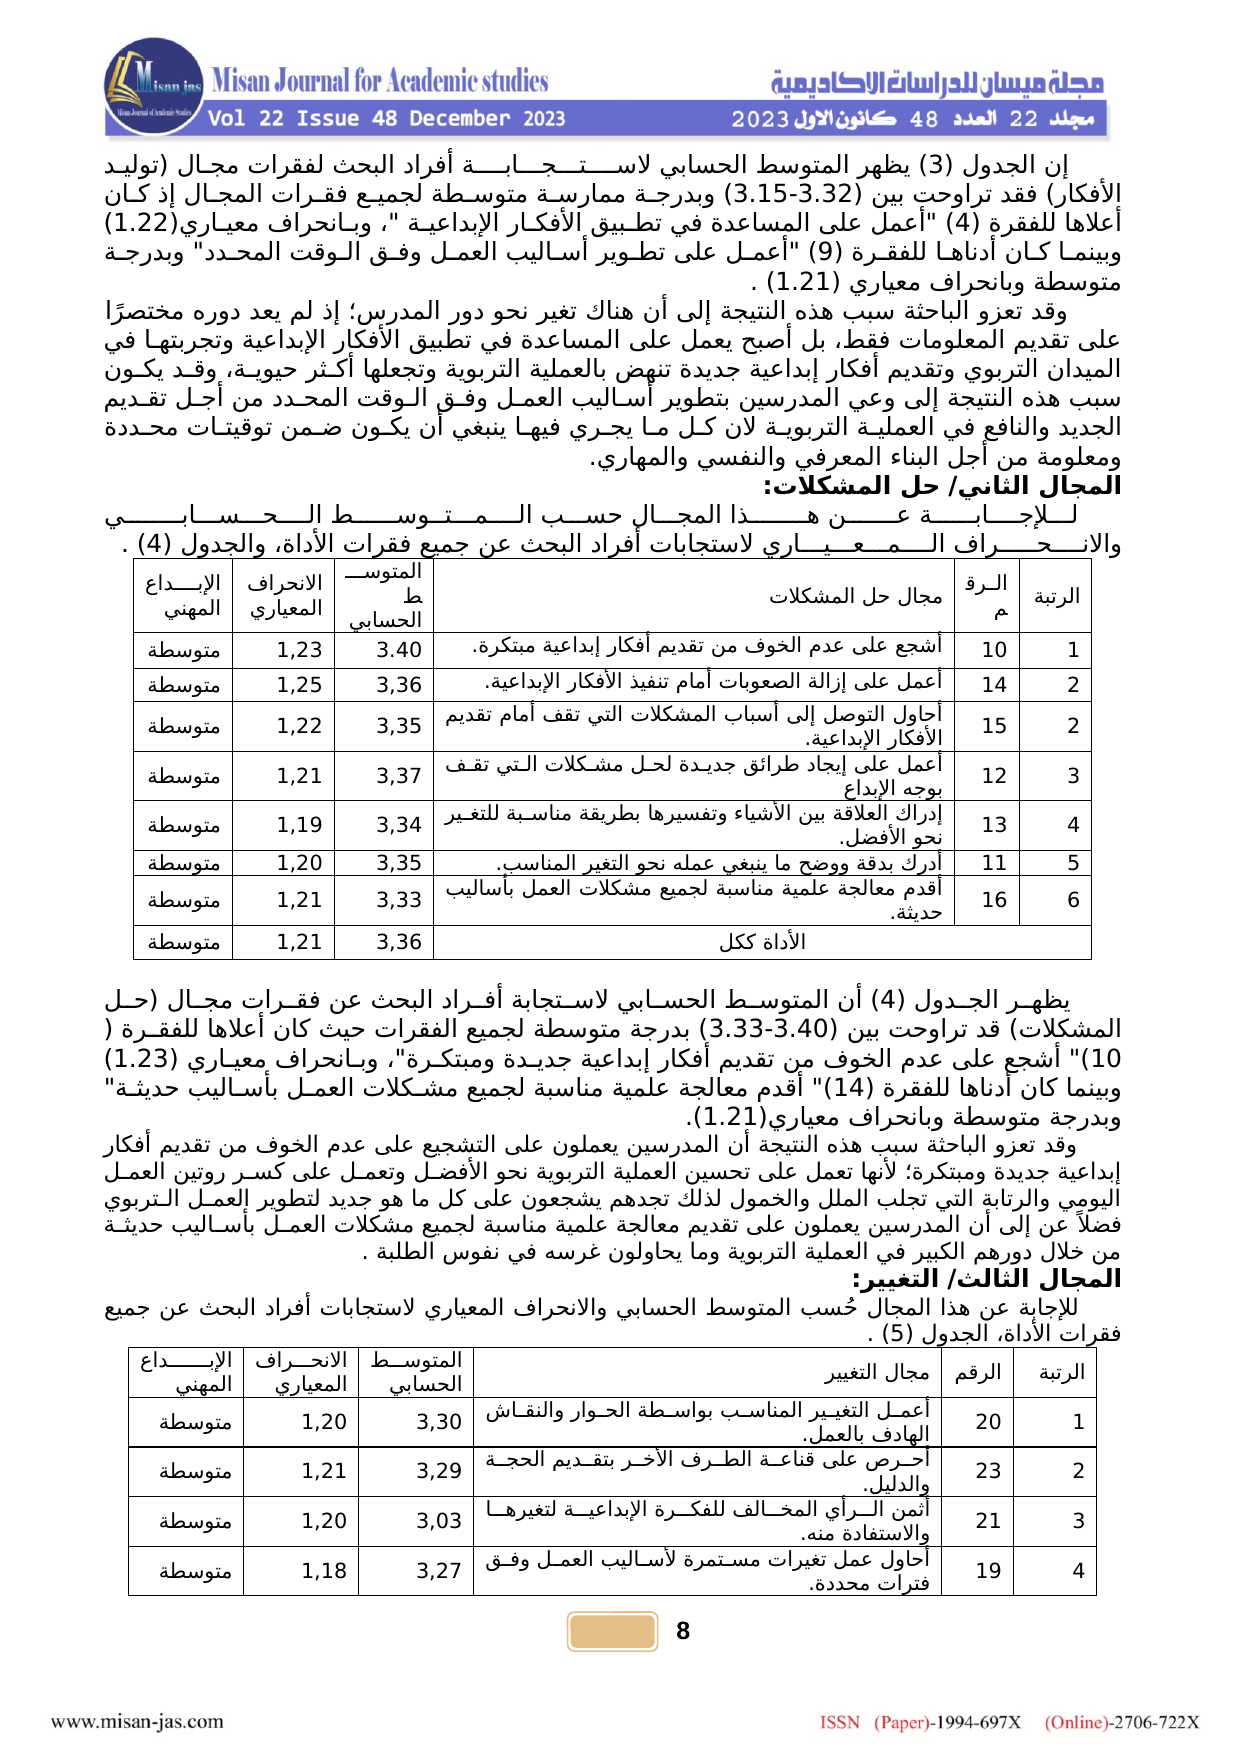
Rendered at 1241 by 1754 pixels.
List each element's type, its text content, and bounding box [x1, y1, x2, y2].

table_cell 3,33 [335, 876, 433, 924]
table_header الرقم [955, 559, 1019, 632]
table_cell متوسطة [134, 801, 232, 850]
table_cell إدراك العلاقة بين الأشياء وتفسيرها بطريقة مناسبة للتغير نحو الأفضل. [434, 801, 954, 850]
table_cell 1,19 [233, 801, 334, 850]
table_cell 1,20 [233, 851, 334, 875]
table_cell 1,22 [233, 702, 334, 751]
table_cell أدرك بدقة ووضح ما ينبغي عمله نحو التغير المناسب. [434, 851, 954, 875]
table_cell 23 [942, 1448, 1013, 1496]
table_cell 2 [1020, 669, 1091, 701]
table_cell 3,36 [335, 669, 433, 701]
table_cell 4 [1020, 801, 1091, 850]
table_cell 13 [955, 801, 1019, 850]
table_cell 16 [955, 876, 1019, 924]
table_header الانحراف المعياري [233, 559, 334, 632]
table_header الرقم [942, 1348, 1013, 1397]
table_cell أحاول التوصل إلى أسباب المشكلات التي تقف أمام تقديم الأفكار الإبداعية. [434, 702, 954, 751]
table_cell 5 [1020, 851, 1091, 875]
table_cell متوسطة [129, 1398, 243, 1446]
table_cell 11 [955, 851, 1019, 875]
table_cell الأداة ككل [434, 926, 1091, 959]
table_cell متوسطة [134, 926, 232, 959]
text لـــلإجــــابـــة عــــن هـــــذا المجال حسب الــــمـــتــوســـط الــــحـــســـابـــــي والانــــحـــــراف الــــمـــعـــيـــاري لاستجابات أفراد البحث عن جميع فقرات الأداة، والجدول (4) . [103, 500, 1122, 558]
text وقد تعزو الباحثة سبب هذه النتيجة أن المدرسين يعملون على التشجيع على عدم الخوف من تقديم أفكار إبداعية جديدة ومبتكرة؛ لأنها تعمل على تحسين العملية التربوية نحو الأفضل وتعمل على كسر روتين العمل اليومي والرتابة التي تجلب الملل والخمول لذلك تجدهم يشجعون على كل ما هو جديد لتطوير العمل التربوي فضلاً عن إلى أن المدرسين يعملون على تقديم معالجة علمية مناسبة لجميع مشكلات العمل بأساليب حديثة من خلال دورهم الكبير في العملية التربوية وما يحاولون غرسه في نفوس الطلبة . [103, 1131, 1122, 1265]
table_cell 2 [1014, 1448, 1096, 1496]
table_cell 6 [1020, 876, 1091, 924]
table_cell متوسطة [134, 669, 232, 701]
table_header الرتبة [1020, 559, 1091, 632]
table_cell أشجع على عدم الخوف من تقديم أفكار إبداعية مبتكرة. [434, 633, 954, 668]
table_cell 1,25 [233, 669, 334, 701]
table_header الإبداع المهني [134, 559, 232, 632]
text المجال الثاني/ حل المشكلات: [103, 471, 1122, 500]
table_cell أحرص على قناعة الطرف الأخر بتقديم الحجة والدليل. [474, 1448, 941, 1496]
table_cell 3,36 [335, 926, 433, 959]
table_cell متوسطة [134, 633, 232, 668]
text يظهر الجدول (4) أن المتوسط الحسابي لاستجابة أفراد البحث عن فقرات مجال (حل المشكلات) قد تراوحت بين (3.40-3.33) بدرجة متوسطة لجميع الفقرات حيث كان أعلاها للفقرة (10)" أشجع على عدم الخوف من تقديم أفكار إبداعية جديدة ومبتكرة"، وبانحراف معياري (1.23) وبينما كان أدناها للفقرة (14)" أقدم معالجة علمية مناسبة لجميع مشكلات العمل بأساليب حديثة" وبدرجة متوسطة وبانحراف معياري(1.21). [103, 986, 1122, 1131]
table_cell متوسطة [134, 752, 232, 800]
table_cell 3,29 [359, 1448, 473, 1496]
text للإجابة عن هذا المجال حُسب المتوسط الحسابي والانحراف المعياري لاستجابات أفراد البحث عن جميع فقرات الأداة، الجدول (5) . [103, 1294, 1122, 1347]
table_cell 1,20 [244, 1497, 358, 1546]
table_cell 3.40 [335, 633, 433, 668]
table_header الانحراف المعياري [244, 1348, 358, 1397]
table_cell أحاول عمل تغيرات مستمرة لأساليب العمل وفق فترات محددة. [474, 1547, 941, 1595]
table_cell 3,35 [335, 702, 433, 751]
table_cell متوسطة [134, 702, 232, 751]
table_cell 3 [1020, 752, 1091, 800]
table_header المتوسط الحسابي [359, 1348, 473, 1397]
text وقد تعزو الباحثة سبب هذه النتيجة إلى أن هناك تغير نحو دور المدرس؛ إذ لم يعد دوره مختصرًا على تقديم المعلومات فقط، بل أصبح يعمل على المساعدة في تطبيق الأفكار الإبداعية وتجربتها في الميدان التربوي وتقديم أفكار إبداعية جديدة تنهض بالعملية التربوية وتجعلها أكثر حيوية، وقد يكون سبب هذه النتيجة إلى وعي المدرسين بتطوير أساليب العمل وفق الوقت المحدد من أجل تقديم الجديد والنافع في العملية التربوية لان كل ما يجري فيها ينبغي أن يكون ضمن توقيتات محددة ومعلومة من أجل البناء المعرفي والنفسي والمهاري. [103, 296, 1122, 471]
table_cell متوسطة [129, 1547, 243, 1595]
table_cell أعمل على إيجاد طرائق جديدة لحل مشكلات التي تقف بوجه الإبداع [434, 752, 954, 800]
table_cell 1 [1020, 633, 1091, 668]
table_cell أعمل التغيير المناسب بواسطة الحوار والنقاش الهادف بالعمل. [474, 1398, 941, 1446]
table_cell 4 [1014, 1547, 1096, 1595]
table_cell 15 [955, 702, 1019, 751]
table_cell 1,23 [233, 633, 334, 668]
table_cell 1,21 [244, 1448, 358, 1496]
table_cell متوسطة [129, 1497, 243, 1546]
table_header مجال التغيير [474, 1348, 941, 1397]
table_cell 3,30 [359, 1398, 473, 1446]
text المجال الثالث/ التغيير: [103, 1265, 1122, 1294]
table_cell 3,34 [335, 801, 433, 850]
table_cell 3,35 [335, 851, 433, 875]
table_header الرتبة [1014, 1348, 1096, 1397]
table_cell 21 [942, 1497, 1013, 1546]
text إن الجدول (3) يظهر المتوسط الحسابي لاســــتـــجـــابــــة أفراد البحث لفقرات مجال (توليد الأفكار) فقد تراوحت بين (3.32-3.15) وبدرجة ممارسة متوسطة لجميع فقرات المجال إذ كان أعلاها للفقرة (4) "أعمل على المساعدة في تطبيق الأفكار الإبداعية "، وبانحراف معياري(1.22) وبينما كان أدناها للفقرة (9) "أعمل على تطوير أساليب العمل وفق الوقت المحدد" وبدرجة متوسطة وبانحراف معياري (1.21) . [103, 150, 1122, 296]
table_cell 1,18 [244, 1547, 358, 1595]
table_cell 3,27 [359, 1547, 473, 1595]
table_cell 3,03 [359, 1497, 473, 1546]
picture [0, 0, 1226, 1753]
table_cell 10 [955, 633, 1019, 668]
table_cell 3,37 [335, 752, 433, 800]
table_cell أعمل على إزالة الصعوبات أمام تنفيذ الأفكار الإبداعية. [434, 669, 954, 701]
table_cell 20 [942, 1398, 1013, 1446]
table_cell 12 [955, 752, 1019, 800]
table_cell 1,20 [244, 1398, 358, 1446]
table_header الإبداع المهني [129, 1348, 243, 1397]
table_cell 1,21 [233, 876, 334, 924]
table_cell 1 [1014, 1398, 1096, 1446]
table_cell 19 [942, 1547, 1013, 1595]
table_header مجال حل المشكلات [434, 559, 954, 632]
table_cell 2 [1020, 702, 1091, 751]
table_cell 1,21 [233, 926, 334, 959]
table_cell أقدم معالجة علمية مناسبة لجميع مشكلات العمل بأساليب حديثة. [434, 876, 954, 924]
table_cell 14 [955, 669, 1019, 701]
table_cell متوسطة [134, 876, 232, 924]
table_cell أثمن الرأي المخالف للفكرة الإبداعية لتغيرها والاستفادة منه. [474, 1497, 941, 1546]
table_header المتوسط الحسابي [335, 559, 433, 632]
table_cell متوسطة [134, 851, 232, 875]
table_cell متوسطة [129, 1448, 243, 1496]
table_cell 3 [1014, 1497, 1096, 1546]
table_cell 1,21 [233, 752, 334, 800]
